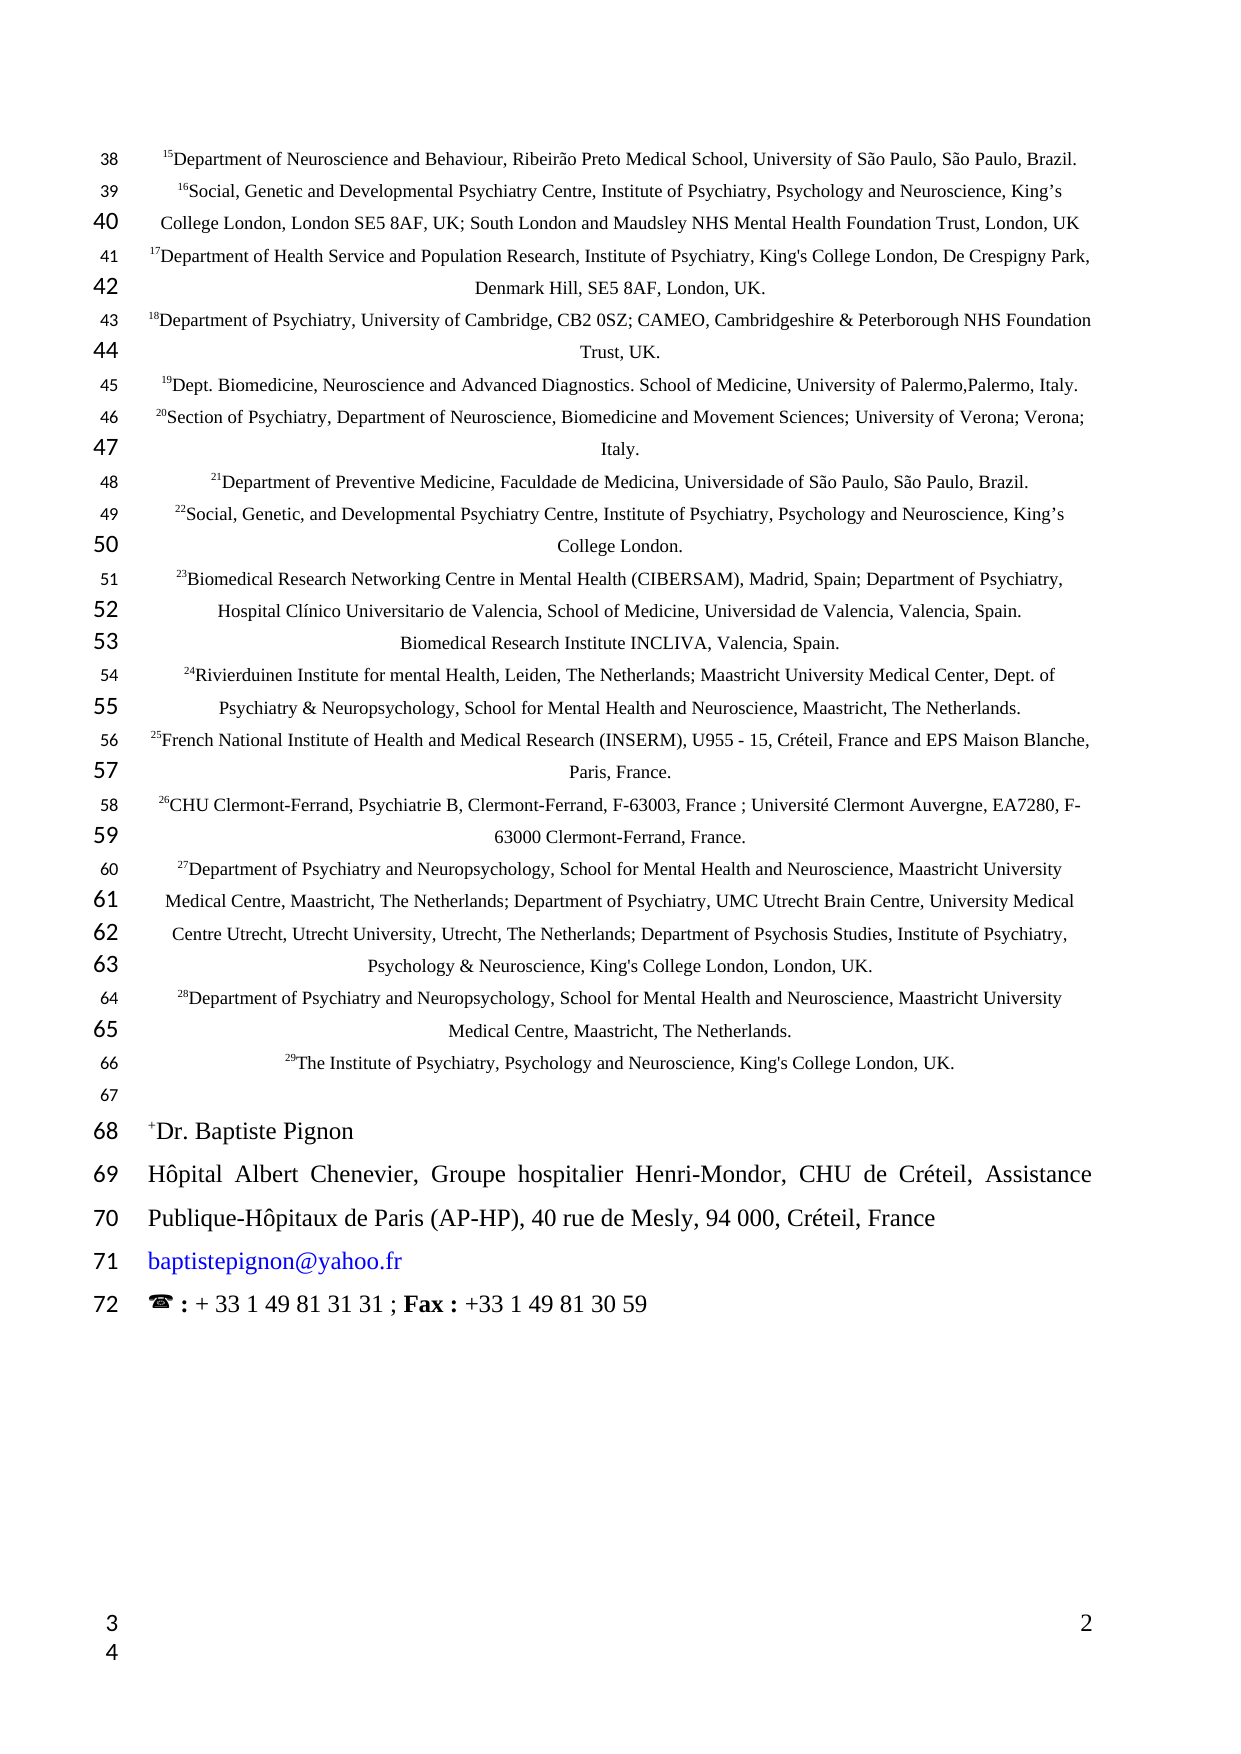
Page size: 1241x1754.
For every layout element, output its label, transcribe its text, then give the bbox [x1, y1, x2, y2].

text 18Department of Psychiatry, University of Cambridge, CB2 0SZ; CAMEO, Cambridgeshire & Peterborough NHS Foundation Trust, UK. [148, 309, 1093, 363]
text 27Department of Psychiatry and Neuropsychology, School for Mental Health and Neuroscience, Maastricht University Medical Centre, Maastricht, The Netherlands; Department of Psychiatry, UMC Utrecht Brain Centre, University Medical Centre Utrecht, Utrecht University, Utrecht, The Netherlands; Department of Psychosis Studies, Institute of Psychiatry, Psychology & Neuroscience, King's College London, London, UK. [148, 858, 1093, 976]
text 20Section of Psychiatry, Department of Neuroscience, Biomedicine and Movement Sciences; University of Verona; Verona; Italy. [148, 406, 1093, 460]
text +Dr. Baptiste Pignon [148, 1116, 1093, 1145]
text 15Department of Neuroscience and Behaviour, Ribeirão Preto Medical School, University of São Paulo, São Paulo, Brazil. [148, 148, 1093, 169]
text : + 33 1 49 81 31 31 ; Fax : +33 1 49 81 30 59 [148, 1289, 1093, 1318]
text 19Dept. Biomedicine, Neuroscience and Advanced Diagnostics. School of Medicine, University of Palermo,Palermo, Italy. [148, 374, 1093, 395]
text 21Department of Preventive Medicine, Faculdade de Medicina, Universidade of São Paulo, São Paulo, Brazil. [148, 471, 1093, 492]
text 23Biomedical Research Networking Centre in Mental Health (CIBERSAM), Madrid, Spain; Department of Psychiatry, Hospital Clínico Universitario de Valencia, School of Medicine, Universidad de Valencia, Valencia, Spain. Biomedical Research Institute INCLIVA, Valencia, Spain. [148, 567, 1093, 653]
text 16Social, Genetic and Developmental Psychiatry Centre, Institute of Psychiatry, Psychology and Neuroscience, King’s College London, London SE5 8AF, UK; South London and Maudsley NHS Mental Health Foundation Trust, London, UK [148, 180, 1093, 234]
text 25French National Institute of Health and Medical Research (INSERM), U955 - 15, Créteil, France and EPS Maison Blanche, Paris, France. [148, 729, 1093, 783]
text 24Rivierduinen Institute for mental Health, Leiden, The Netherlands; Maastricht University Medical Center, Dept. of Psychiatry & Neuropsychology, School for Mental Health and Neuroscience, Maastricht, The Netherlands. [148, 664, 1093, 718]
text Hôpital Albert Chenevier, Groupe hospitalier Henri-Mondor, CHU de Créteil, Assistance Publique-Hôpitaux de Paris (AP-HP), 40 rue de Mesly, 94 000, Créteil, France [148, 1159, 1093, 1231]
text 26CHU Clermont-Ferrand, Psychiatrie B, Clermont-Ferrand, F-63003, France ; Université Clermont Auvergne, EA7280, F-63000 Clermont-Ferrand, France. [148, 793, 1093, 847]
text 17Department of Health Service and Population Research, Institute of Psychiatry, King's College London, De Crespigny Park, Denmark Hill, SE5 8AF, London, UK. [148, 244, 1093, 298]
text baptistepignon@yahoo.fr [148, 1246, 1093, 1274]
text 29The Institute of Psychiatry, Psychology and Neuroscience, King's College London, UK. [148, 1052, 1093, 1073]
text 22Social, Genetic, and Developmental Psychiatry Centre, Institute of Psychiatry, Psychology and Neuroscience, King’s College London. [148, 503, 1093, 557]
text 28Department of Psychiatry and Neuropsychology, School for Mental Health and Neuroscience, Maastricht University Medical Centre, Maastricht, The Netherlands. [148, 987, 1093, 1041]
